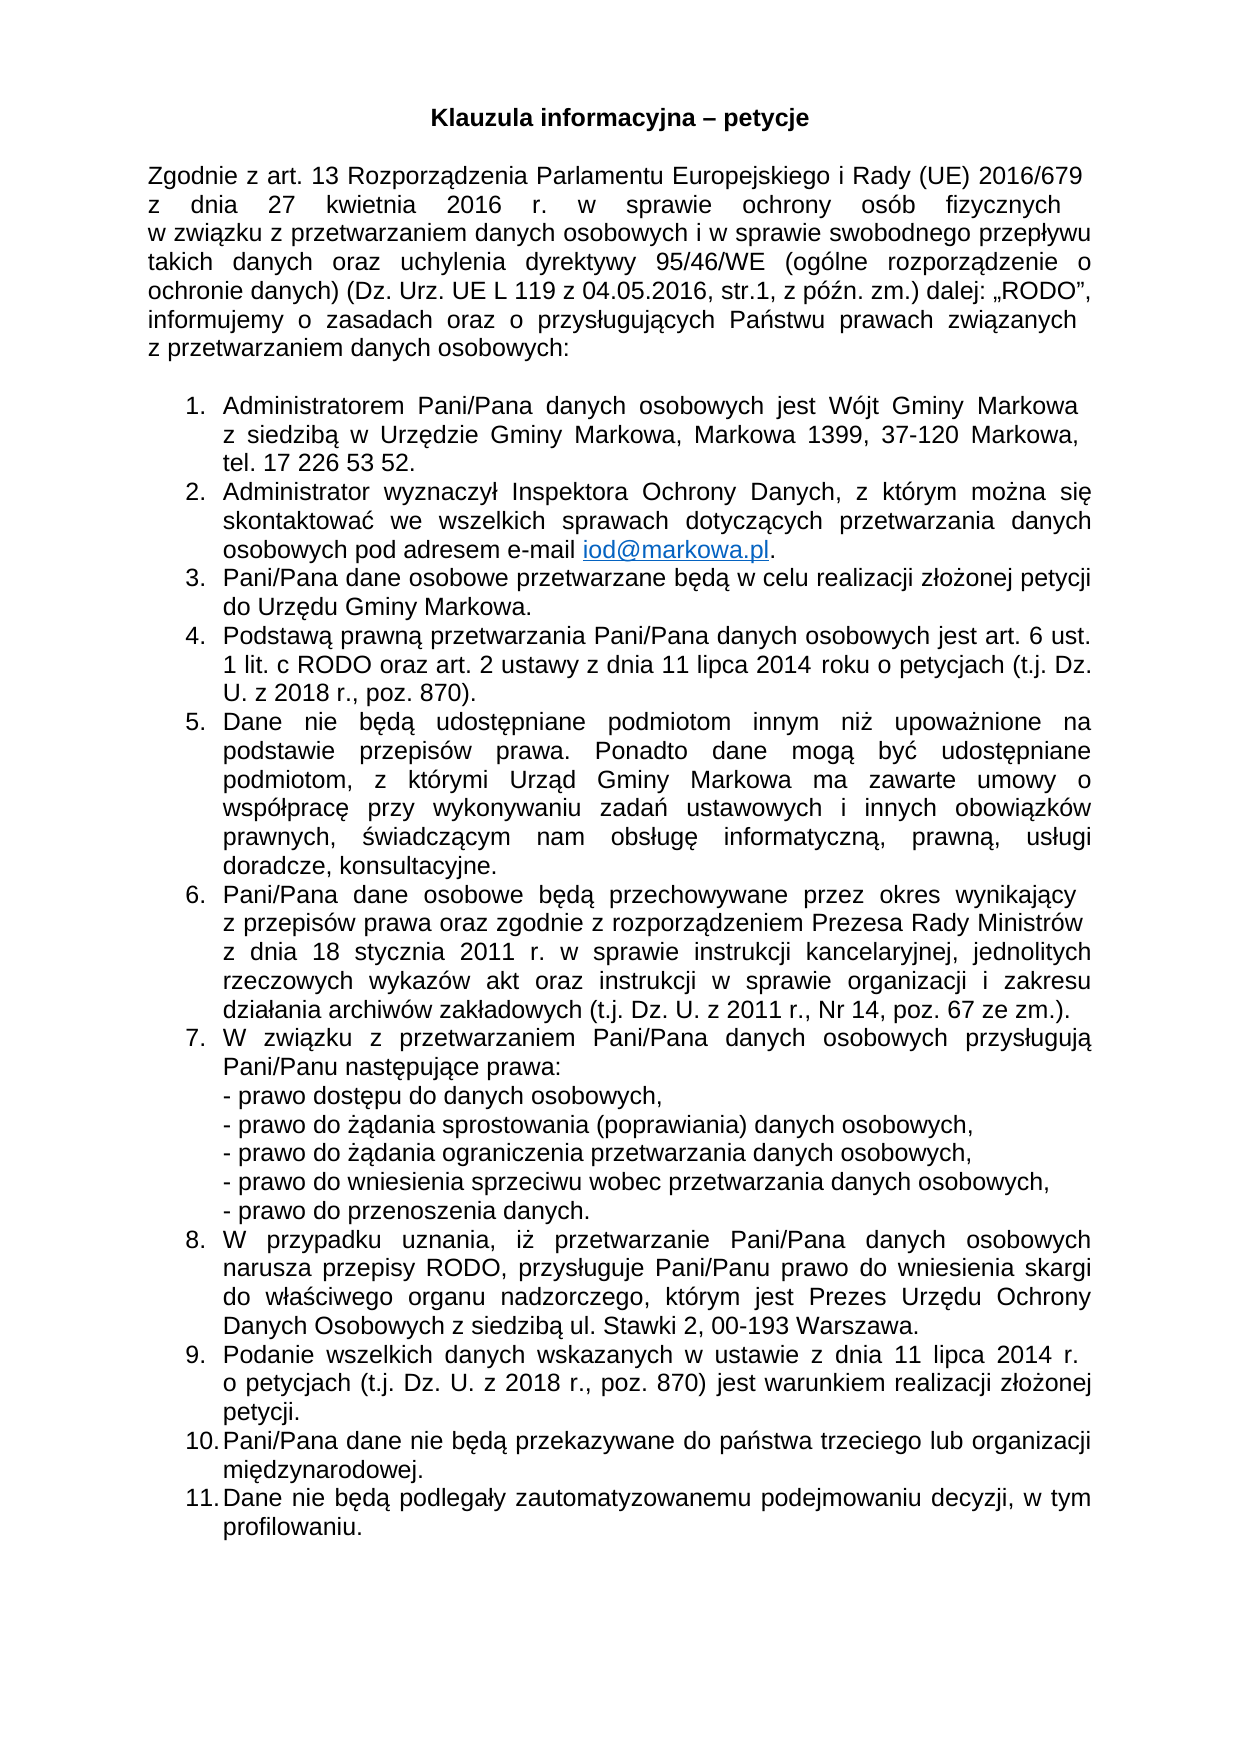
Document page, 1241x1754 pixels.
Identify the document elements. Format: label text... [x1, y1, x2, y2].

list Administrator wyznaczył Inspektora Ochrony Danych, z którym można się skontaktować we wszelkich sprawach dotyczących przetwarzania danych osobowych pod adresem e-mail iod@markowa.pl. [185, 477, 1093, 563]
list W przypadku uznania, iż przetwarzanie Pani/Pana danych osobowych narusza przepisy RODO, przysługuje Pani/Panu prawo do wniesienia skargi do właściwego organu nadzorczego, którym jest Prezes Urzędu Ochrony Danych Osobowych z siedzibą ul. Stawki 2, 00-193 Warszawa. [185, 1225, 1093, 1340]
list - prawo do żądania sprostowania (poprawiania) danych osobowych, [223, 1110, 1093, 1138]
list Pani/Pana dane osobowe przetwarzane będą w celu realizacji złożonej petycji do Urzędu Gminy Markowa. [185, 563, 1093, 621]
list Dane nie będą podlegały zautomatyzowanemu podejmowaniu decyzji, w tym profilowaniu. [185, 1483, 1093, 1541]
list - prawo do przenoszenia danych. [223, 1196, 1093, 1225]
list - prawo dostępu do danych osobowych, [223, 1081, 1093, 1110]
list Podstawą prawną przetwarzania Pani/Pana danych osobowych jest art. 6 ust. 1 lit. c RODO oraz art. 2 ustawy z dnia 11 lipca 2014 roku o petycjach (t.j. Dz. U. z 2018 r., poz. 870). [185, 621, 1093, 707]
list Administratorem Pani/Pana danych osobowych jest Wójt Gminy Markowa z siedzibą w Urzędzie Gminy Markowa, Markowa 1399, 37-120 Markowa, tel. 17 226 53 52. [185, 391, 1093, 477]
list - prawo do żądania ograniczenia przetwarzania danych osobowych, [223, 1138, 1093, 1167]
list - prawo do wniesienia sprzeciwu wobec przetwarzania danych osobowych, [223, 1167, 1093, 1196]
list Podanie wszelkich danych wskazanych w ustawie z dnia 11 lipca 2014 r. o petycjach (t.j. Dz. U. z 2018 r., poz. 870) jest warunkiem realizacji złożonej petycji. [185, 1340, 1093, 1426]
list Dane nie będą udostępniane podmiotom innym niż upoważnione na podstawie przepisów prawa. Ponadto dane mogą być udostępniane podmiotom, z którymi Urząd Gminy Markowa ma zawarte umowy o współpracę przy wykonywaniu zadań ustawowych i innych obowiązków prawnych, świadczącym nam obsługę informatyczną, prawną, usługi doradcze, konsultacyjne. [185, 707, 1093, 880]
list W związku z przetwarzaniem Pani/Pana danych osobowych przysługują Pani/Panu następujące prawa: [185, 1023, 1093, 1081]
text Klauzula informacyjna – petycje [148, 103, 1093, 132]
list Pani/Pana dane osobowe będą przechowywane przez okres wynikający z przepisów prawa oraz zgodnie z rozporządzeniem Prezesa Rady Ministrów z dnia 18 stycznia 2011 r. w sprawie instrukcji kancelaryjnej, jednolitych rzeczowych wykazów akt oraz instrukcji w sprawie organizacji i zakresu działania archiwów zakładowych (t.j. Dz. U. z 2011 r., Nr 14, poz. 67 ze zm.). [185, 880, 1093, 1023]
list Pani/Pana dane nie będą przekazywane do państwa trzeciego lub organizacji międzynarodowej. [185, 1426, 1093, 1483]
text Zgodnie z art. 13 Rozporządzenia Parlamentu Europejskiego i Rady (UE) 2016/679 z dnia 27 kwietnia 2016 r. w sprawie ochrony osób fizycznych w związku z przetwarzaniem danych osobowych i w sprawie swobodnego przepływu takich danych oraz uchylenia dyrektywy 95/46/WE (ogólne rozporządzenie o ochronie danych) (Dz. Urz. UE L 119 z 04.05.2016, str.1, z późn. zm.) dalej: „RODO”, informujemy o zasadach oraz o przysługujących Państwu prawach związanych z przetwarzaniem danych osobowych: [148, 161, 1093, 362]
